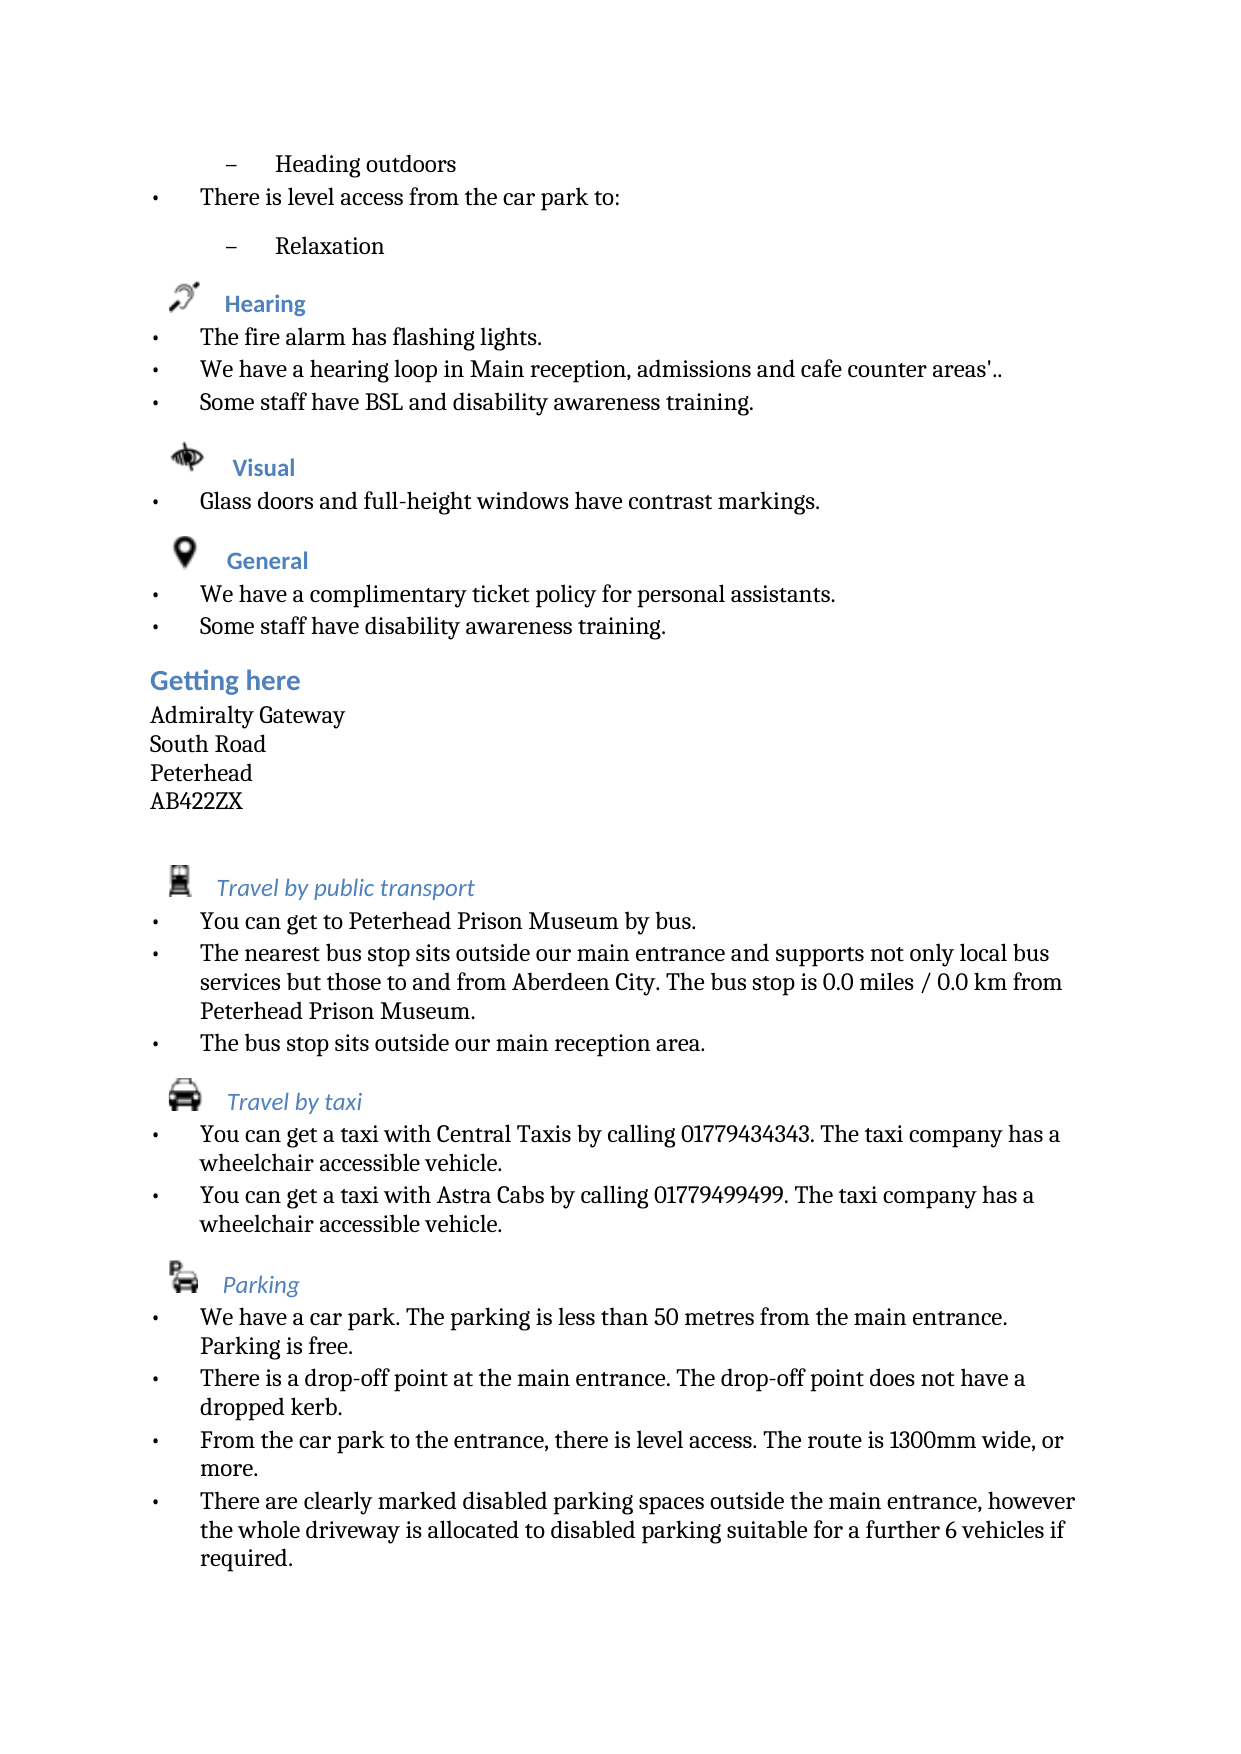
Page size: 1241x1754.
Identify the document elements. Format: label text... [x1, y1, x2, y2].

picture [168, 1078, 203, 1111]
list The bus stop sits outside our main reception area. [150, 1029, 1090, 1058]
list There is a drop-off point at the main entrance. The drop-off point does not have a dropped kerb. [150, 1364, 1090, 1422]
list The fire alarm has flashing lights. [150, 323, 1090, 352]
picture [168, 281, 200, 313]
list We have a complimentary ticket policy for personal assistants. [150, 579, 1090, 608]
picture [168, 536, 203, 570]
list You can get to Peterhead Prison Museum by bus. [150, 907, 1090, 936]
subtitle Hearing [150, 282, 1090, 319]
list We have a car park. The parking is less than 50 metres from the main entrance. Parking is free. [150, 1303, 1090, 1361]
subtitle Travel by taxi [150, 1079, 1090, 1116]
list Some staff have BSL and disability awareness training. [150, 388, 1090, 417]
list You can get a taxi with Astra Cabs by calling 01779499499. The taxi company has a wheelchair accessible vehicle. [150, 1181, 1090, 1239]
subtitle General [150, 536, 1090, 576]
list Some staff have disability awareness training. [150, 612, 1090, 641]
subtitle Getting here [150, 662, 1090, 697]
list Relaxation [225, 232, 1090, 261]
list Glass doors and full-height windows have contrast markings. [150, 487, 1090, 515]
list Heading outdoors [225, 150, 1090, 179]
picture [168, 865, 192, 897]
list You can get a taxi with Central Taxis by calling 01779434343. The taxi company has a wheelchair accessible vehicle. [150, 1120, 1090, 1178]
list We have a hearing loop in Main reception, admissions and cafe counter areas'.. [150, 355, 1090, 384]
subtitle Parking [150, 1260, 1090, 1299]
text Admiralty Gateway South Road Peterhead AB422ZX [150, 701, 1090, 845]
picture [168, 1259, 198, 1293]
list There is level access from the car park to: [150, 182, 1090, 211]
list There are clearly marked disabled parking spaces outside the main entrance, however the whole driveway is allocated to disabled parking suitable for a further 6 vehicles if required. [150, 1487, 1090, 1573]
picture [168, 437, 208, 477]
subtitle Visual [150, 437, 1090, 483]
list From the car park to the entrance, there is level access. The route is 1300mm wide, or more. [150, 1426, 1090, 1483]
list The nearest bus stop sits outside our main entrance and supports not only local bus services but those to and from Aberdeen City. The bus stop is 0.0 miles / 0.0 km from Peterhead Prison Museum. [150, 939, 1090, 1026]
subtitle Travel by public transport [150, 866, 1090, 903]
